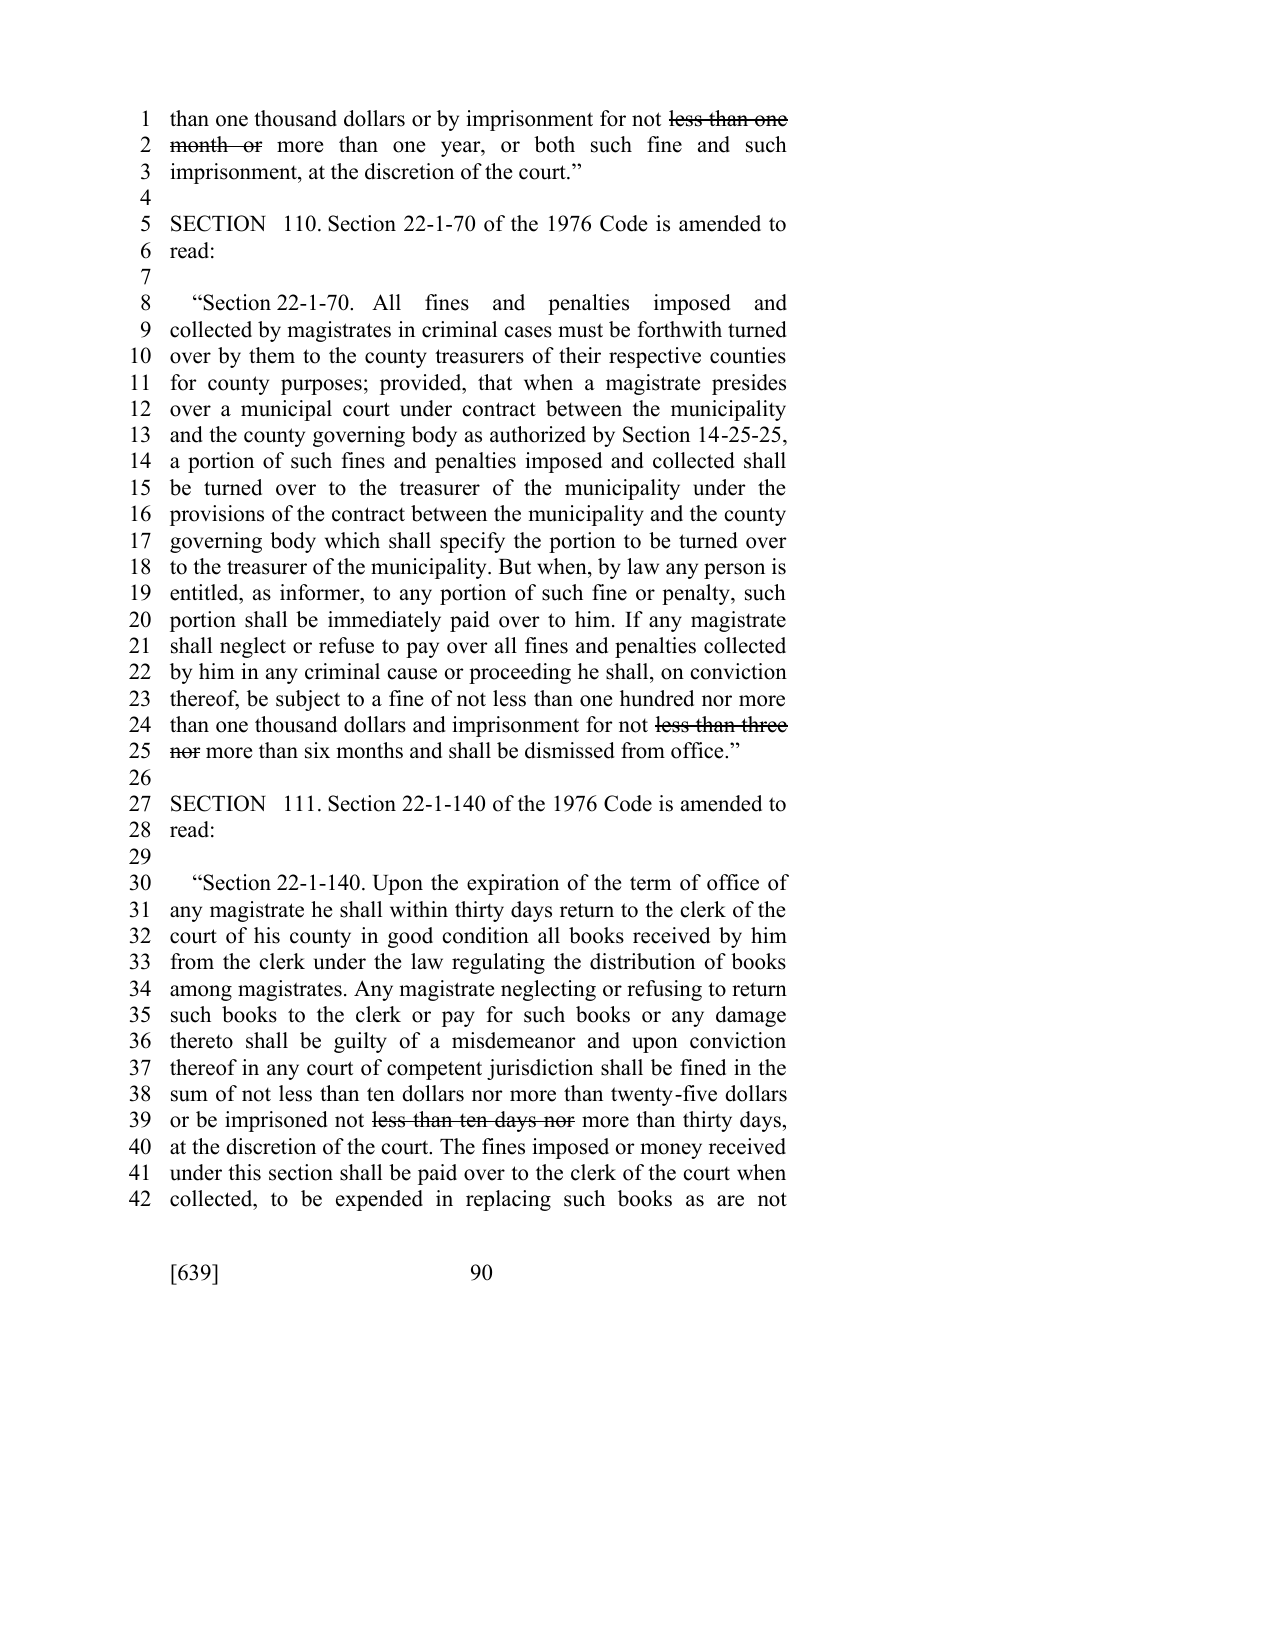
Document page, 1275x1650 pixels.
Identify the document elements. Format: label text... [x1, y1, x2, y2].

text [169, 105, 787, 184]
text “Section 22-1-70. All fines and penalties imposed and collected by magistrates in criminal cases must be forthwith turned over by them to the county treasurers of their respective counties for county purposes; provided, that when a magistrate presides over a municipal court under contract between the municipality and the county governing body as authorized by Section 14-25-25, a portion of such fines and penalties imposed and collected shall be turned over to the treasurer of the municipality under the provisions of the contract between the municipality and the county governing body which shall specify the portion to be turned over to the treasurer of the municipality. But when, by law any person is entitled, as informer, to any portion of such fine or penalty, such portion shall be immediately paid over to him. If any magistrate shall neglect or refuse to pay over all fines and penalties collected by him in any criminal cause or proceeding he shall, on conviction thereof, be subject to a fine of not less than one hundred nor more than one thousand dollars and imprisonment for not less than three nor more than six months and shall be dismissed from office.” [169, 289, 787, 764]
text SECTION 110. Section 22-1-70 of the 1976 Code is amended to read: [169, 210, 787, 263]
text SECTION 111. Section 22-1-140 of the 1976 Code is amended to read: [169, 790, 787, 843]
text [169, 869, 787, 1212]
